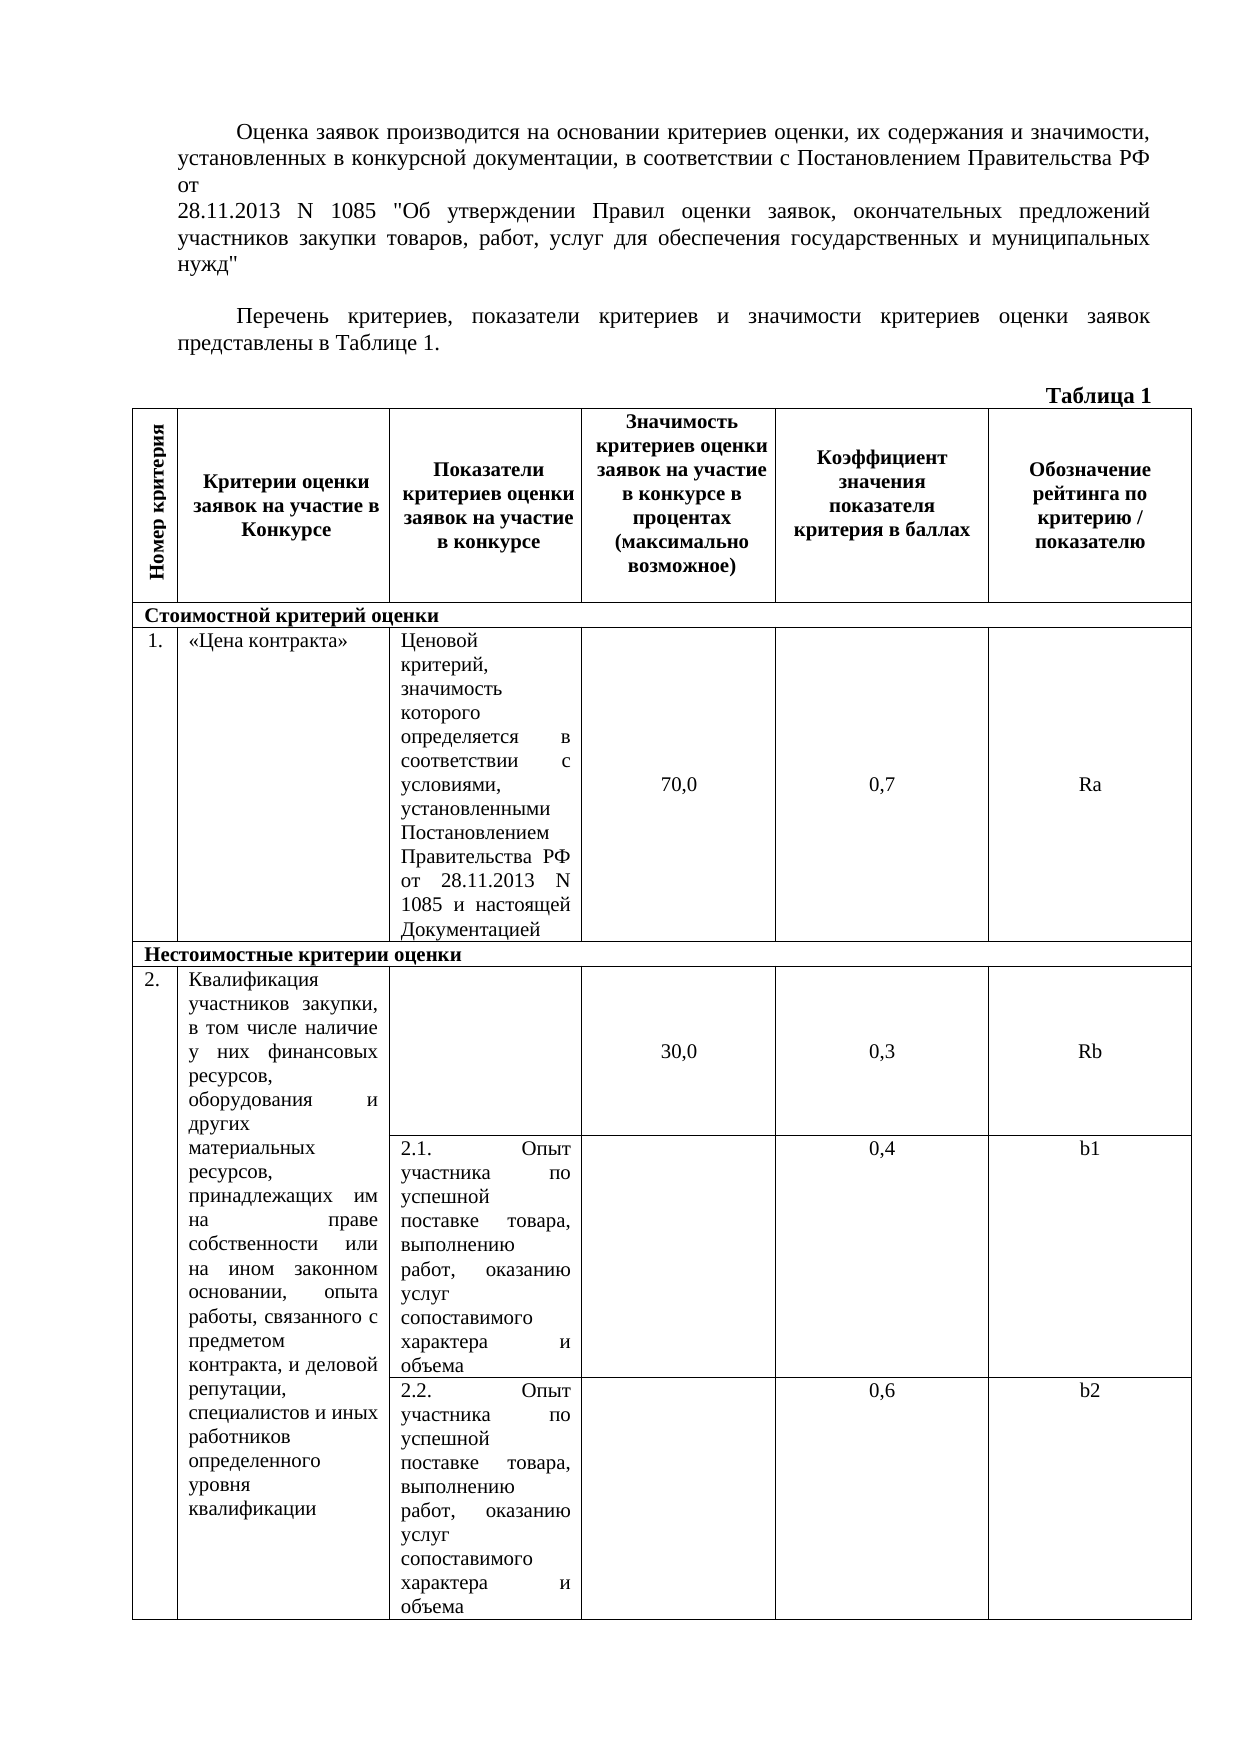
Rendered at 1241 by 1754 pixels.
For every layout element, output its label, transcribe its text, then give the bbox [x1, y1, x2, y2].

table_header Критерии оценки заявок на участие в Конкурсе [178, 409, 389, 602]
table_header Значимость критериев оценки заявок на участие в конкурсе в процентах (максимально возможное) [582, 409, 775, 602]
table_cell Rb [989, 967, 1191, 1135]
table_cell «Цена контракта» [178, 628, 389, 941]
table_cell b1 [989, 1136, 1191, 1377]
table_cell 70,0 [582, 628, 775, 941]
text Перечень критериев, показатели критериев и значимости критериев оценки заявок представлены в Таблице 1. [177, 303, 1152, 355]
table_cell Ценовой критерий, значимость которого определяется в соответствии с условиями, установленными Постановлением Правительства РФ от 28.11.2013 N 1085 и настоящей Документацией [390, 628, 581, 941]
table_cell b2 [989, 1378, 1191, 1618]
table_header Показатели критериев оценки заявок на участие в конкурсе [390, 409, 581, 602]
table_cell [582, 1136, 775, 1377]
table_cell 2.1. Опыт участника по успешной поставке товара, выполнению работ, оказанию услуг сопоставимого характера и объема [390, 1136, 581, 1377]
table_cell 1. [133, 628, 177, 941]
table_cell Нестоимостные критерии оценки [133, 942, 1191, 966]
table_cell 2.2. Опыт участника по успешной поставке товара, выполнению работ, оказанию услуг сопоставимого характера и объема [390, 1378, 581, 1618]
table_cell 0,6 [776, 1378, 988, 1618]
table_header Номер критерия [133, 409, 177, 602]
table_cell 0,7 [776, 628, 988, 941]
table_cell Квалификация участников закупки, в том числе наличие у них финансовых ресурсов, оборудования и других материальных ресурсов, принадлежащих им на праве собственности или на ином законном основании, опыта работы, связанного с предметом контракта, и деловой репутации, специалистов и иных работников определенного уровня квалификации [178, 967, 389, 1618]
text 28.11.2013 N 1085 "Об утверждении Правил оценки заявок, окончательных предложений участников закупки товаров, работ, услуг для обеспечения государственных и муниципальных нужд" [177, 197, 1152, 276]
table_cell 0,4 [776, 1136, 988, 1377]
table_header Обозначение рейтинга по критерию / показателю [989, 409, 1191, 602]
table_cell Ra [989, 628, 1191, 941]
table_header Коэффициент значения показателя критерия в баллах [776, 409, 988, 602]
text Таблица 1 [177, 382, 1152, 408]
table_cell 0,3 [776, 967, 988, 1135]
table_cell 2. [133, 967, 177, 1618]
table_cell Стоимостной критерий оценки [133, 603, 1191, 627]
table_cell [582, 1378, 775, 1618]
text Оценка заявок производится на основании критериев оценки, их содержания и значимости, установленных в конкурсной документации, в соответствии с Постановлением Правительства РФ от [177, 118, 1152, 197]
table_cell 30,0 [582, 967, 775, 1135]
table_cell [390, 967, 581, 1135]
